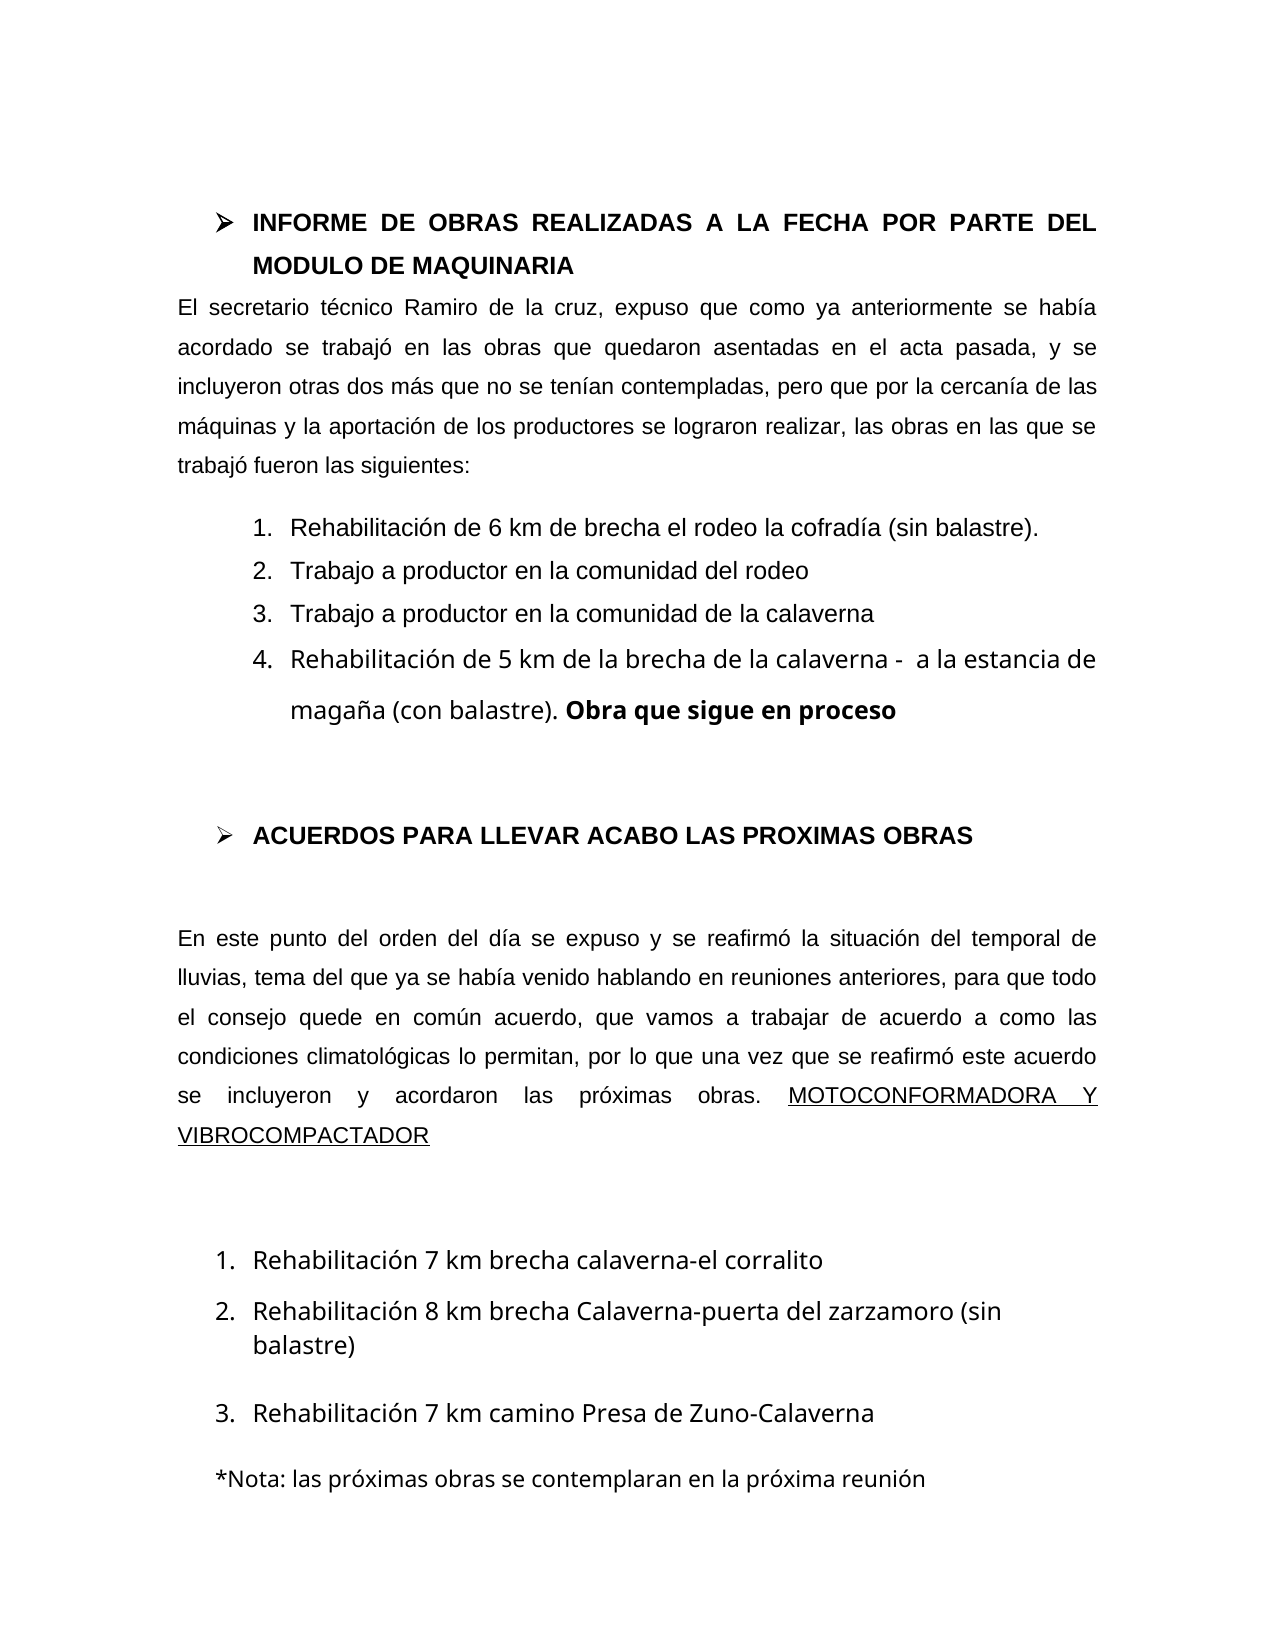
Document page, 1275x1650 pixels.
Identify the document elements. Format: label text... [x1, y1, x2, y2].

text El secretario técnico Ramiro de la cruz, expuso que como ya anteriormente se había acordado se trabajó en las obras que quedaron asentadas en el acta pasada, y se incluyeron otras dos más que no se tenían contempladas, pero que por la cercanía de las máquinas y la aportación de los productores se lograron realizar, las obras en las que se trabajó fueron las siguientes: [177, 294, 1098, 478]
list Rehabilitación de 5 km de la brecha de la calaverna - a la estancia de magaña (con balastre). Obra que sigue en proceso [252, 642, 1098, 727]
list Rehabilitación de 6 km de brecha el rodeo la cofradía (sin balastre). [252, 512, 1098, 541]
list ACUERDOS PARA LLEVAR ACABO LAS PROXIMAS OBRAS [215, 821, 1098, 850]
list Trabajo a productor en la comunidad de la calaverna [252, 599, 1098, 627]
list Trabajo a productor en la comunidad del rodeo [252, 556, 1098, 584]
text En este punto del orden del día se expuso y se reafirmó la situación del temporal de lluvias, tema del que ya se había venido hablando en reuniones anteriores, para que todo el consejo quede en común acuerdo, que vamos a trabajar de acuerdo a como las condiciones climatológicas lo permitan, por lo que una vez que se reafirmó este acuerdo se incluyeron y acordaron las próximas obras. MOTOCONFORMADORA Y VIBROCOMPACTADOR [177, 924, 1098, 1148]
list INFORME DE OBRAS REALIZADAS A LA FECHA POR PARTE DEL MODULO DE MAQUINARIA [215, 208, 1098, 280]
text *Nota: las próximas obras se contemplaran en la próxima reunión [215, 1463, 1098, 1495]
list Rehabilitación 7 km brecha calaverna-el corralito [215, 1242, 1098, 1277]
list Rehabilitación 7 km camino Presa de Zuno-Calaverna [215, 1396, 1098, 1430]
list Rehabilitación 8 km brecha Calaverna-puerta del zarzamoro (sin balastre) [215, 1293, 1098, 1362]
